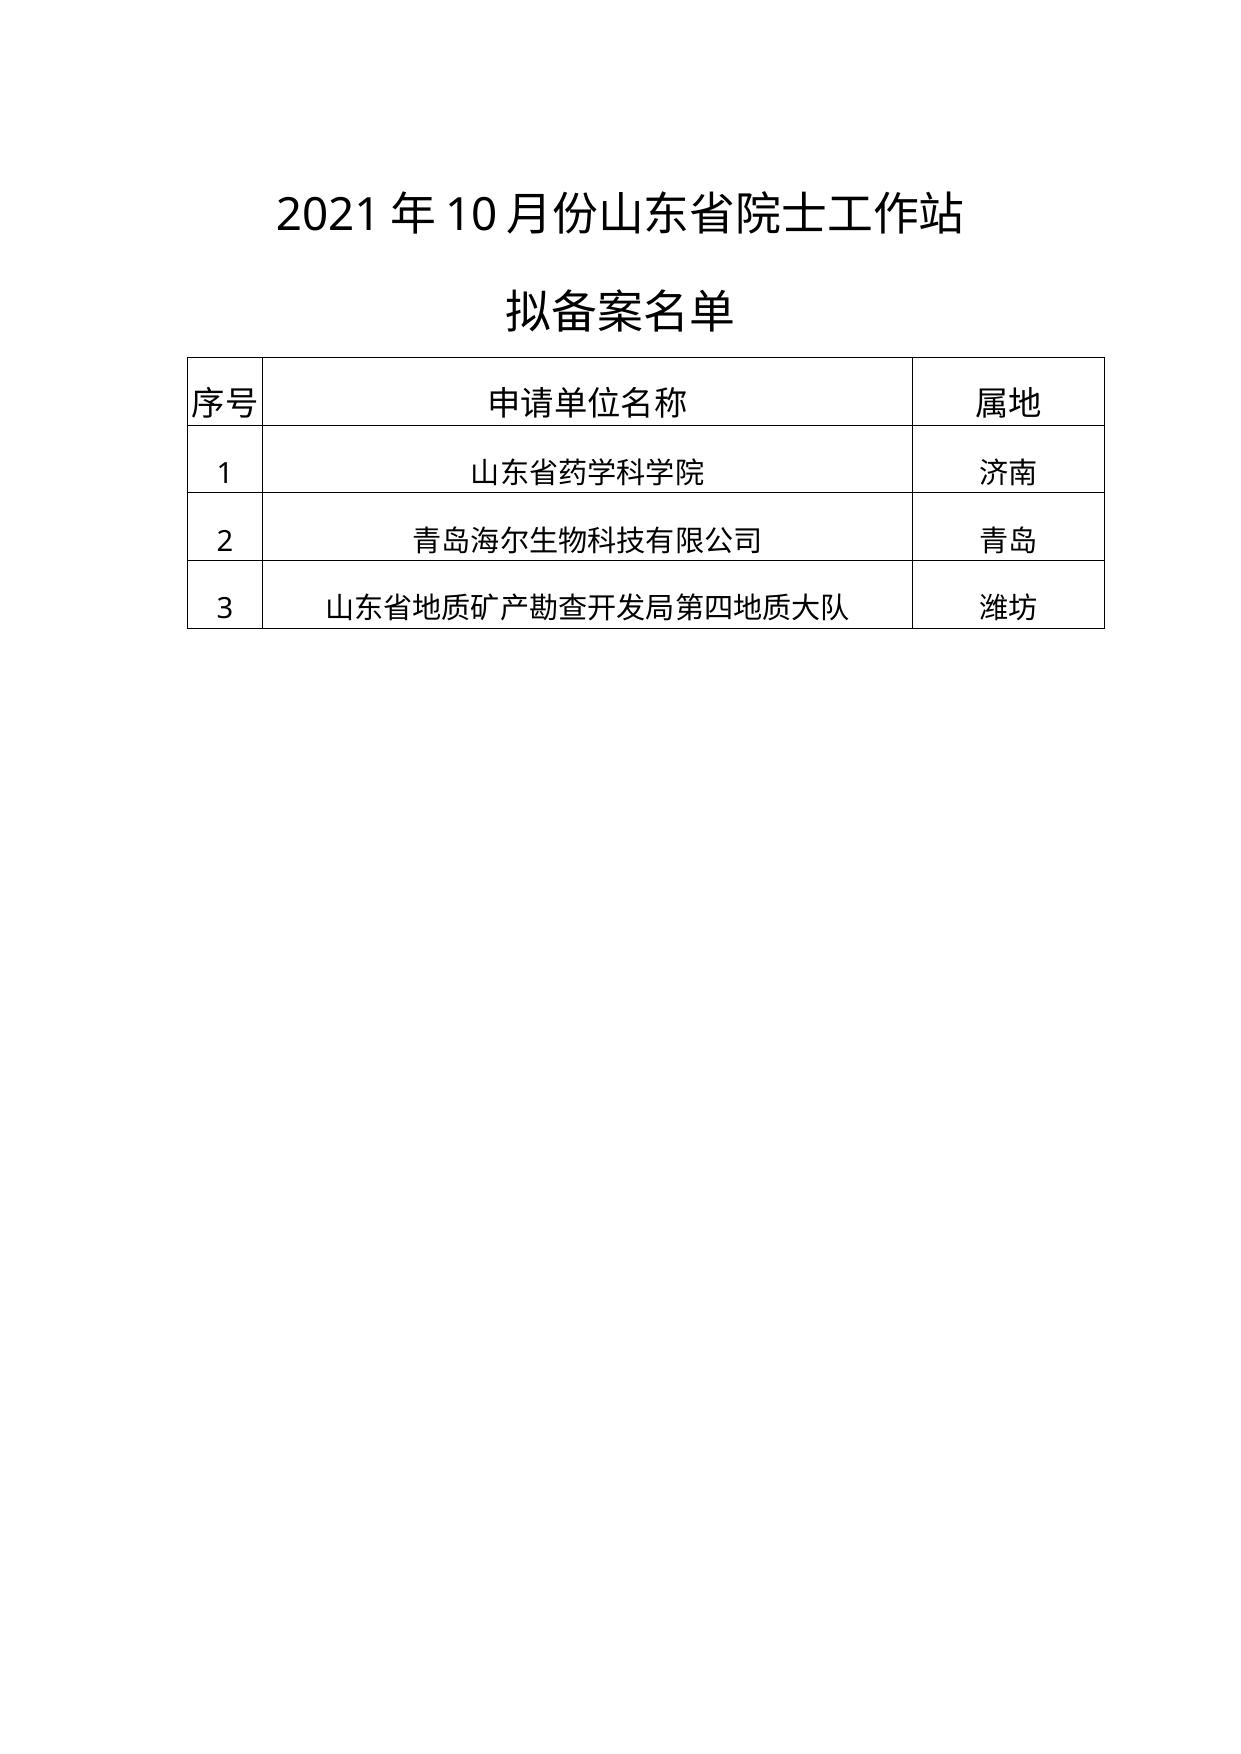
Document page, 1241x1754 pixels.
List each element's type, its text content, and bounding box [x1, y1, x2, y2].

table_header 属地 [913, 358, 1104, 424]
table_cell 2 [188, 493, 262, 560]
text 拟备案名单 [187, 259, 1053, 357]
table_cell 青岛 [913, 493, 1104, 560]
table_cell 1 [188, 426, 262, 492]
table_cell 青岛海尔生物科技有限公司 [263, 493, 912, 560]
table_cell 3 [188, 561, 262, 627]
table_cell 济南 [913, 426, 1104, 492]
text 2021年10月份山东省院士工作站 [187, 162, 1053, 259]
table_header 序号 [188, 358, 262, 424]
table_cell 潍坊 [913, 561, 1104, 627]
table_header 申请单位名称 [263, 358, 912, 424]
table_cell 山东省药学科学院 [263, 426, 912, 492]
table_cell 山东省地质矿产勘查开发局第四地质大队 [263, 561, 912, 627]
